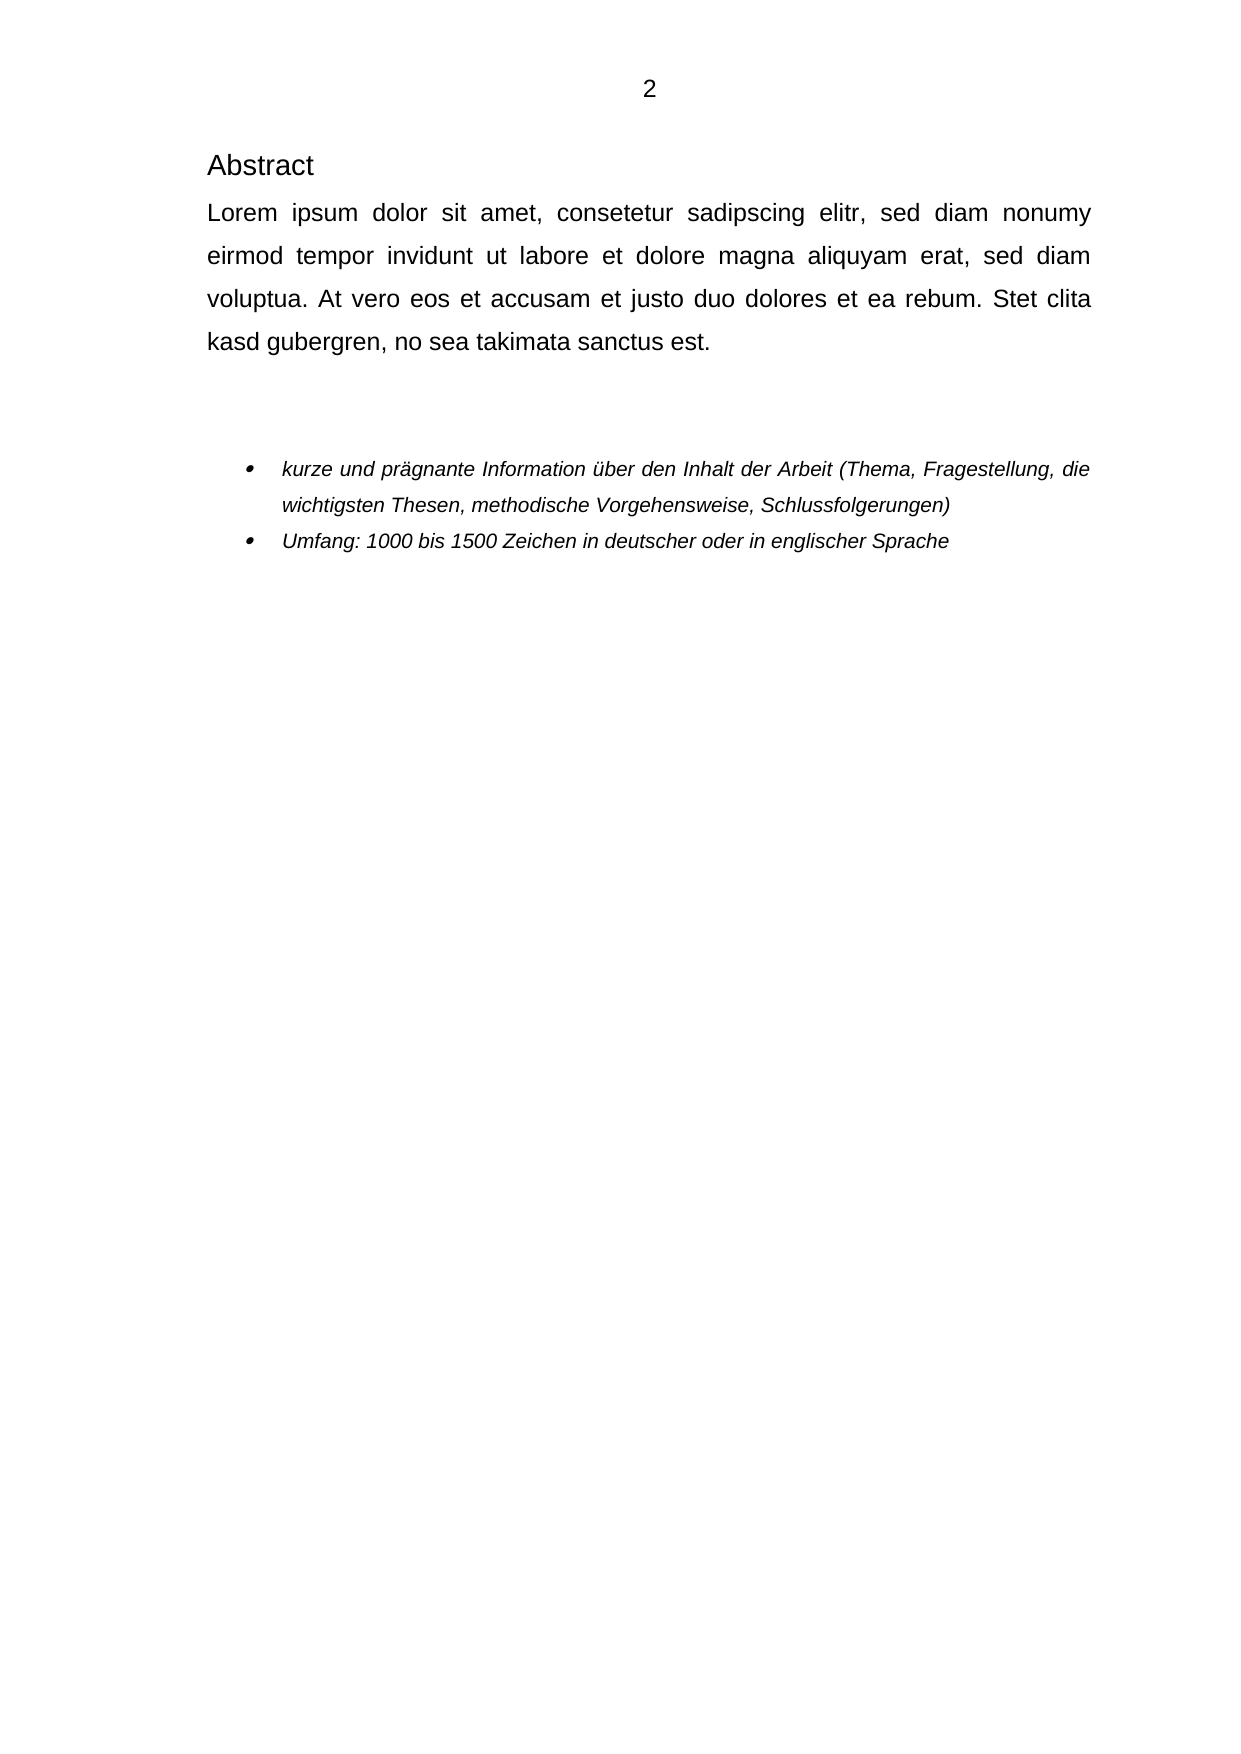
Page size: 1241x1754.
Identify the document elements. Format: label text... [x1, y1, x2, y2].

list Umfang: 1000 bis 1500 Zeichen in deutscher oder in englischer Sprache [244, 529, 1093, 553]
text Lorem ipsum dolor sit amet, consetetur sadipscing elitr, sed diam nonumy eirmod tempor invidunt ut labore et dolore magna aliquyam erat, sed diam voluptua. At vero eos et accusam et justo duo dolores et ea rebum. Stet clita kasd gubergren, no sea takimata sanctus est. [207, 198, 1093, 356]
text Abstract [207, 148, 1093, 181]
list kurze und prägnante Information über den Inhalt der Arbeit (Thema, Fragestellung, die wichtigsten Thesen, methodische Vorgehensweise, Schlussfolgerungen) [244, 457, 1093, 517]
